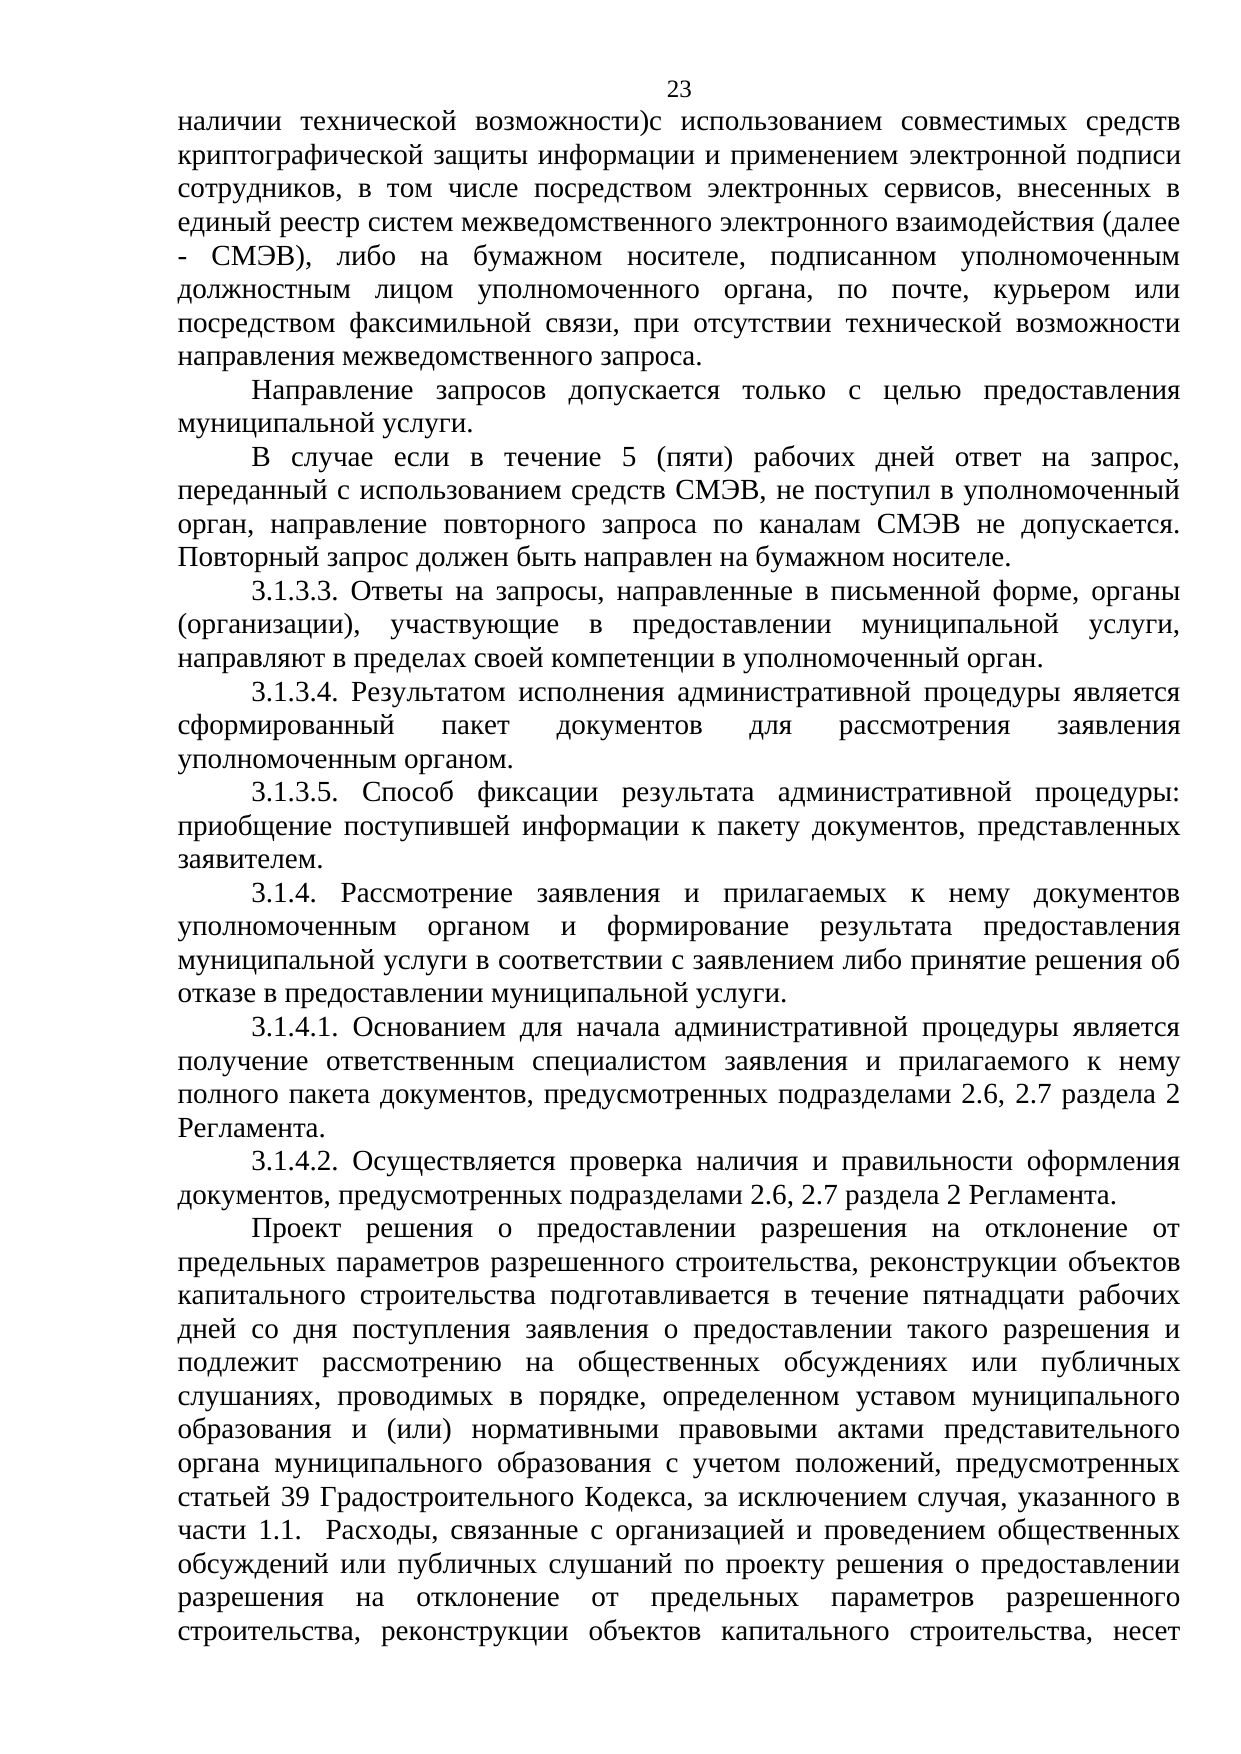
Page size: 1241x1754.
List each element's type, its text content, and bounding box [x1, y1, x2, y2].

text 3.1.4.1. Основанием для начала административной процедуры является получение ответственным специалистом заявления и прилагаемого к нему полного пакета документов, предусмотренных подразделами 2.6, 2.7 раздела 2 Регламента. [177, 1009, 1181, 1143]
text 3.1.3.4. Результатом исполнения административной процедуры является сформированный пакет документов для рассмотрения заявления уполномоченным органом. [177, 674, 1181, 774]
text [177, 1210, 1181, 1646]
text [177, 103, 1181, 372]
text В случае если в течение 5 (пяти) рабочих дней ответ на запрос, переданный с использованием средств СМЭВ, не поступил в уполномоченный орган, направление повторного запроса по каналам СМЭВ не допускается. Повторный запрос должен быть направлен на бумажном носителе. [177, 439, 1181, 573]
text Направление запросов допускается только с целью предоставления муниципальной услуги. [177, 372, 1181, 439]
text 3.1.3.3. Ответы на запросы, направленные в письменной форме, органы (организации), участвующие в предоставлении муниципальной услуги, направляют в пределах своей компетенции в уполномоченный орган. [177, 573, 1181, 674]
text 3.1.4. Рассмотрение заявления и прилагаемых к нему документов уполномоченным органом и формирование результата предоставления муниципальной услуги в соответствии с заявлением либо принятие решения об отказе в предоставлении муниципальной услуги. [177, 875, 1181, 1009]
text 3.1.3.5. Способ фиксации результата административной процедуры: приобщение поступившей информации к пакету документов, представленных заявителем. [177, 774, 1181, 875]
text 3.1.4.2. Осуществляется проверка наличия и правильности оформления документов, предусмотренных подразделами 2.6, 2.7 раздела 2 Регламента. [177, 1143, 1181, 1210]
